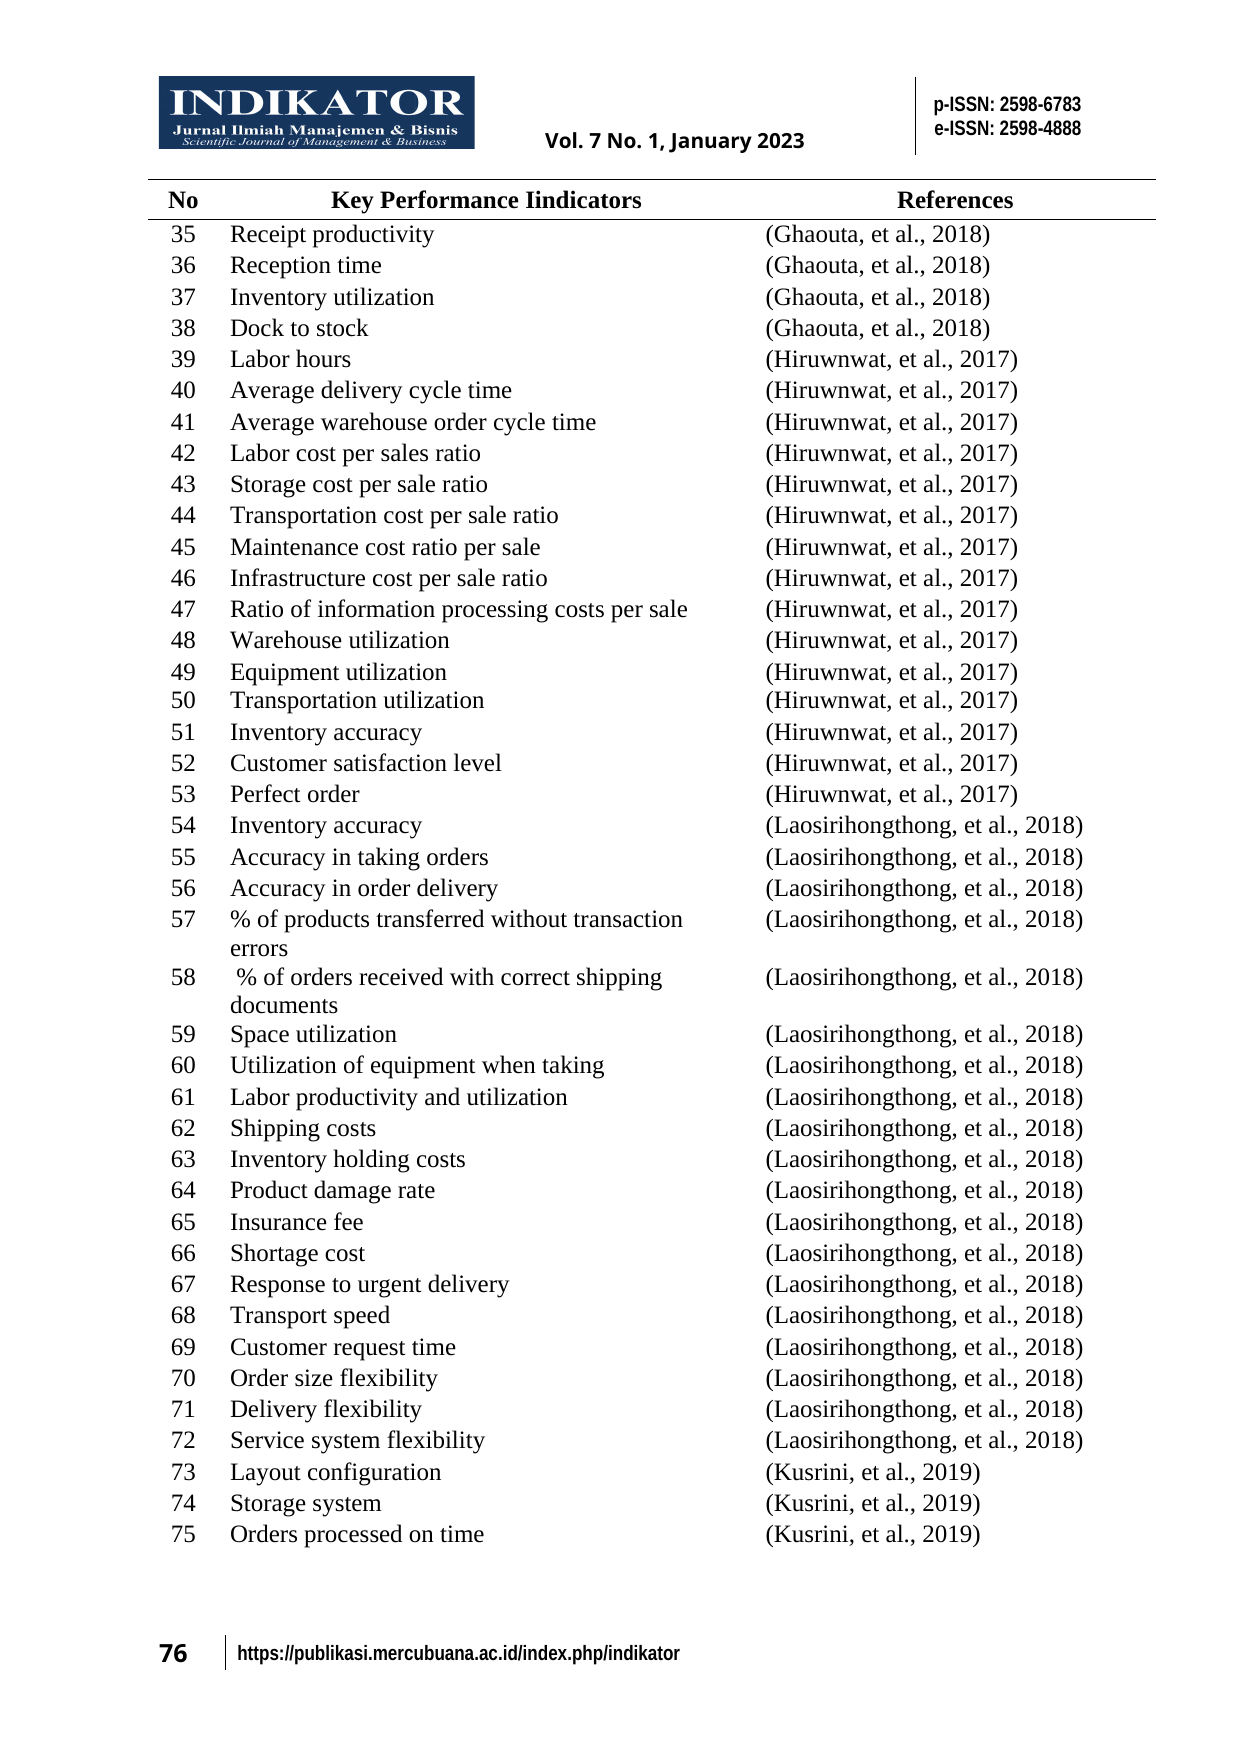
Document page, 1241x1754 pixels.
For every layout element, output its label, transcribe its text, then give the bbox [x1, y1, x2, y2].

table_cell Accuracy in taking orders [219, 842, 754, 873]
table_cell 49 [148, 657, 218, 685]
table_cell 54 [148, 810, 218, 842]
table_cell (Laosirihongthong, et al., 2018) [754, 1425, 1156, 1457]
table_cell 52 [148, 748, 218, 779]
table_cell (Hiruwnwat, et al., 2017) [754, 779, 1156, 810]
table_cell Warehouse utilization [219, 625, 754, 657]
table_cell 36 [148, 250, 218, 282]
table_cell 41 [148, 407, 218, 438]
table_cell 70 [148, 1363, 218, 1394]
table_cell Layout configuration [219, 1457, 754, 1488]
table_cell Labor cost per sales ratio [219, 438, 754, 469]
table_cell (Hiruwnwat, et al., 2017) [754, 563, 1156, 594]
table_cell Orders processed on time [219, 1519, 754, 1550]
table_cell (Hiruwnwat, et al., 2017) [754, 532, 1156, 563]
table_cell (Laosirihongthong, et al., 2018) [754, 873, 1156, 904]
table_cell 65 [148, 1207, 218, 1238]
table_cell Transportation utilization [219, 685, 754, 717]
table_cell Shipping costs [219, 1113, 754, 1144]
table_cell 46 [148, 563, 218, 594]
table_cell 48 [148, 625, 218, 657]
table_cell 61 [148, 1082, 218, 1113]
table_cell Utilization of equipment when taking [219, 1050, 754, 1082]
table_cell 43 [148, 469, 218, 500]
table_cell 60 [148, 1050, 218, 1082]
table_cell 59 [148, 1019, 218, 1050]
table_cell Inventory accuracy [219, 717, 754, 748]
table_cell 69 [148, 1332, 218, 1363]
table_cell Transport speed [219, 1300, 754, 1332]
table_cell (Laosirihongthong, et al., 2018) [754, 962, 1156, 1019]
table_cell (Kusrini, et al., 2019) [754, 1488, 1156, 1519]
table_cell Delivery flexibility [219, 1394, 754, 1425]
table_cell Shortage cost [219, 1238, 754, 1269]
table_cell 55 [148, 842, 218, 873]
table_cell 38 [148, 313, 218, 344]
table_cell Reception time [219, 250, 754, 282]
table_header References [754, 180, 1156, 219]
table_cell Insurance fee [219, 1207, 754, 1238]
table_cell Maintenance cost ratio per sale [219, 532, 754, 563]
table_cell (Ghaouta, et al., 2018) [754, 250, 1156, 282]
table_cell (Laosirihongthong, et al., 2018) [754, 1332, 1156, 1363]
table_cell 47 [148, 594, 218, 625]
table_cell 56 [148, 873, 218, 904]
table_cell (Laosirihongthong, et al., 2018) [754, 904, 1156, 962]
table_cell Inventory accuracy [219, 810, 754, 842]
table_cell (Laosirihongthong, et al., 2018) [754, 1207, 1156, 1238]
table_cell (Ghaouta, et al., 2018) [754, 313, 1156, 344]
table_cell 74 [148, 1488, 218, 1519]
table_cell Customer request time [219, 1332, 754, 1363]
table_header Key Performance Iindicators [219, 180, 754, 219]
table_cell (Kusrini, et al., 2019) [754, 1519, 1156, 1550]
table_cell (Hiruwnwat, et al., 2017) [754, 375, 1156, 407]
table_cell 68 [148, 1300, 218, 1332]
table_cell (Laosirihongthong, et al., 2018) [754, 1144, 1156, 1175]
table_cell 66 [148, 1238, 218, 1269]
table_cell (Hiruwnwat, et al., 2017) [754, 717, 1156, 748]
table_cell Dock to stock [219, 313, 754, 344]
table_cell 58 [148, 962, 218, 1019]
table_cell (Hiruwnwat, et al., 2017) [754, 748, 1156, 779]
table_cell (Laosirihongthong, et al., 2018) [754, 810, 1156, 842]
table_cell Ratio of information processing costs per sale [219, 594, 754, 625]
table_cell Infrastructure cost per sale ratio [219, 563, 754, 594]
table_cell 72 [148, 1425, 218, 1457]
table_cell 40 [148, 375, 218, 407]
table_cell % of orders received with correct shipping documents [219, 962, 754, 1019]
table_cell (Laosirihongthong, et al., 2018) [754, 1238, 1156, 1269]
table_cell 39 [148, 344, 218, 375]
table_cell Receipt productivity [219, 220, 754, 250]
table_cell (Hiruwnwat, et al., 2017) [754, 407, 1156, 438]
table_cell (Laosirihongthong, et al., 2018) [754, 1113, 1156, 1144]
table_cell Average warehouse order cycle time [219, 407, 754, 438]
table_cell 62 [148, 1113, 218, 1144]
table_cell % of products transferred without transaction errors [219, 904, 754, 962]
table_cell (Hiruwnwat, et al., 2017) [754, 625, 1156, 657]
table_cell 64 [148, 1175, 218, 1207]
table_cell 57 [148, 904, 218, 962]
table_cell Accuracy in order delivery [219, 873, 754, 904]
table_cell Labor productivity and utilization [219, 1082, 754, 1113]
table_cell (Laosirihongthong, et al., 2018) [754, 1082, 1156, 1113]
table_cell 42 [148, 438, 218, 469]
picture [158, 76, 475, 149]
table_cell (Laosirihongthong, et al., 2018) [754, 1300, 1156, 1332]
table_cell Average delivery cycle time [219, 375, 754, 407]
table_cell Equipment utilization [219, 657, 754, 685]
table_header No [148, 180, 218, 219]
table_cell (Kusrini, et al., 2019) [754, 1457, 1156, 1488]
table_cell Service system flexibility [219, 1425, 754, 1457]
table_cell 45 [148, 532, 218, 563]
table_cell Perfect order [219, 779, 754, 810]
table_cell 53 [148, 779, 218, 810]
table_cell Order size flexibility [219, 1363, 754, 1394]
table_cell Storage cost per sale ratio [219, 469, 754, 500]
table_cell Inventory utilization [219, 282, 754, 313]
table_cell Inventory holding costs [219, 1144, 754, 1175]
table_cell Storage system [219, 1488, 754, 1519]
table_cell (Laosirihongthong, et al., 2018) [754, 842, 1156, 873]
table_cell (Hiruwnwat, et al., 2017) [754, 685, 1156, 717]
table_cell Labor hours [219, 344, 754, 375]
table_cell Space utilization [219, 1019, 754, 1050]
table_cell (Laosirihongthong, et al., 2018) [754, 1363, 1156, 1394]
table_cell 75 [148, 1519, 218, 1550]
table_cell 50 [148, 685, 218, 717]
table_cell Product damage rate [219, 1175, 754, 1207]
table_cell (Laosirihongthong, et al., 2018) [754, 1050, 1156, 1082]
table_cell (Hiruwnwat, et al., 2017) [754, 657, 1156, 685]
table_cell (Hiruwnwat, et al., 2017) [754, 594, 1156, 625]
table_cell (Laosirihongthong, et al., 2018) [754, 1175, 1156, 1207]
table_cell (Hiruwnwat, et al., 2017) [754, 438, 1156, 469]
table_cell 51 [148, 717, 218, 748]
table_cell (Ghaouta, et al., 2018) [754, 220, 1156, 250]
table_cell 67 [148, 1269, 218, 1300]
table_cell 73 [148, 1457, 218, 1488]
table_cell Customer satisfaction level [219, 748, 754, 779]
table_cell (Laosirihongthong, et al., 2018) [754, 1269, 1156, 1300]
table_cell 35 [148, 220, 218, 250]
table_cell 44 [148, 500, 218, 532]
table_cell 71 [148, 1394, 218, 1425]
table_cell 37 [148, 282, 218, 313]
table_cell Transportation cost per sale ratio [219, 500, 754, 532]
table_cell (Hiruwnwat, et al., 2017) [754, 469, 1156, 500]
table_cell Response to urgent delivery [219, 1269, 754, 1300]
table_cell (Laosirihongthong, et al., 2018) [754, 1394, 1156, 1425]
table_cell (Ghaouta, et al., 2018) [754, 282, 1156, 313]
table_cell 63 [148, 1144, 218, 1175]
table_cell (Laosirihongthong, et al., 2018) [754, 1019, 1156, 1050]
table_cell (Hiruwnwat, et al., 2017) [754, 500, 1156, 532]
table_cell (Hiruwnwat, et al., 2017) [754, 344, 1156, 375]
